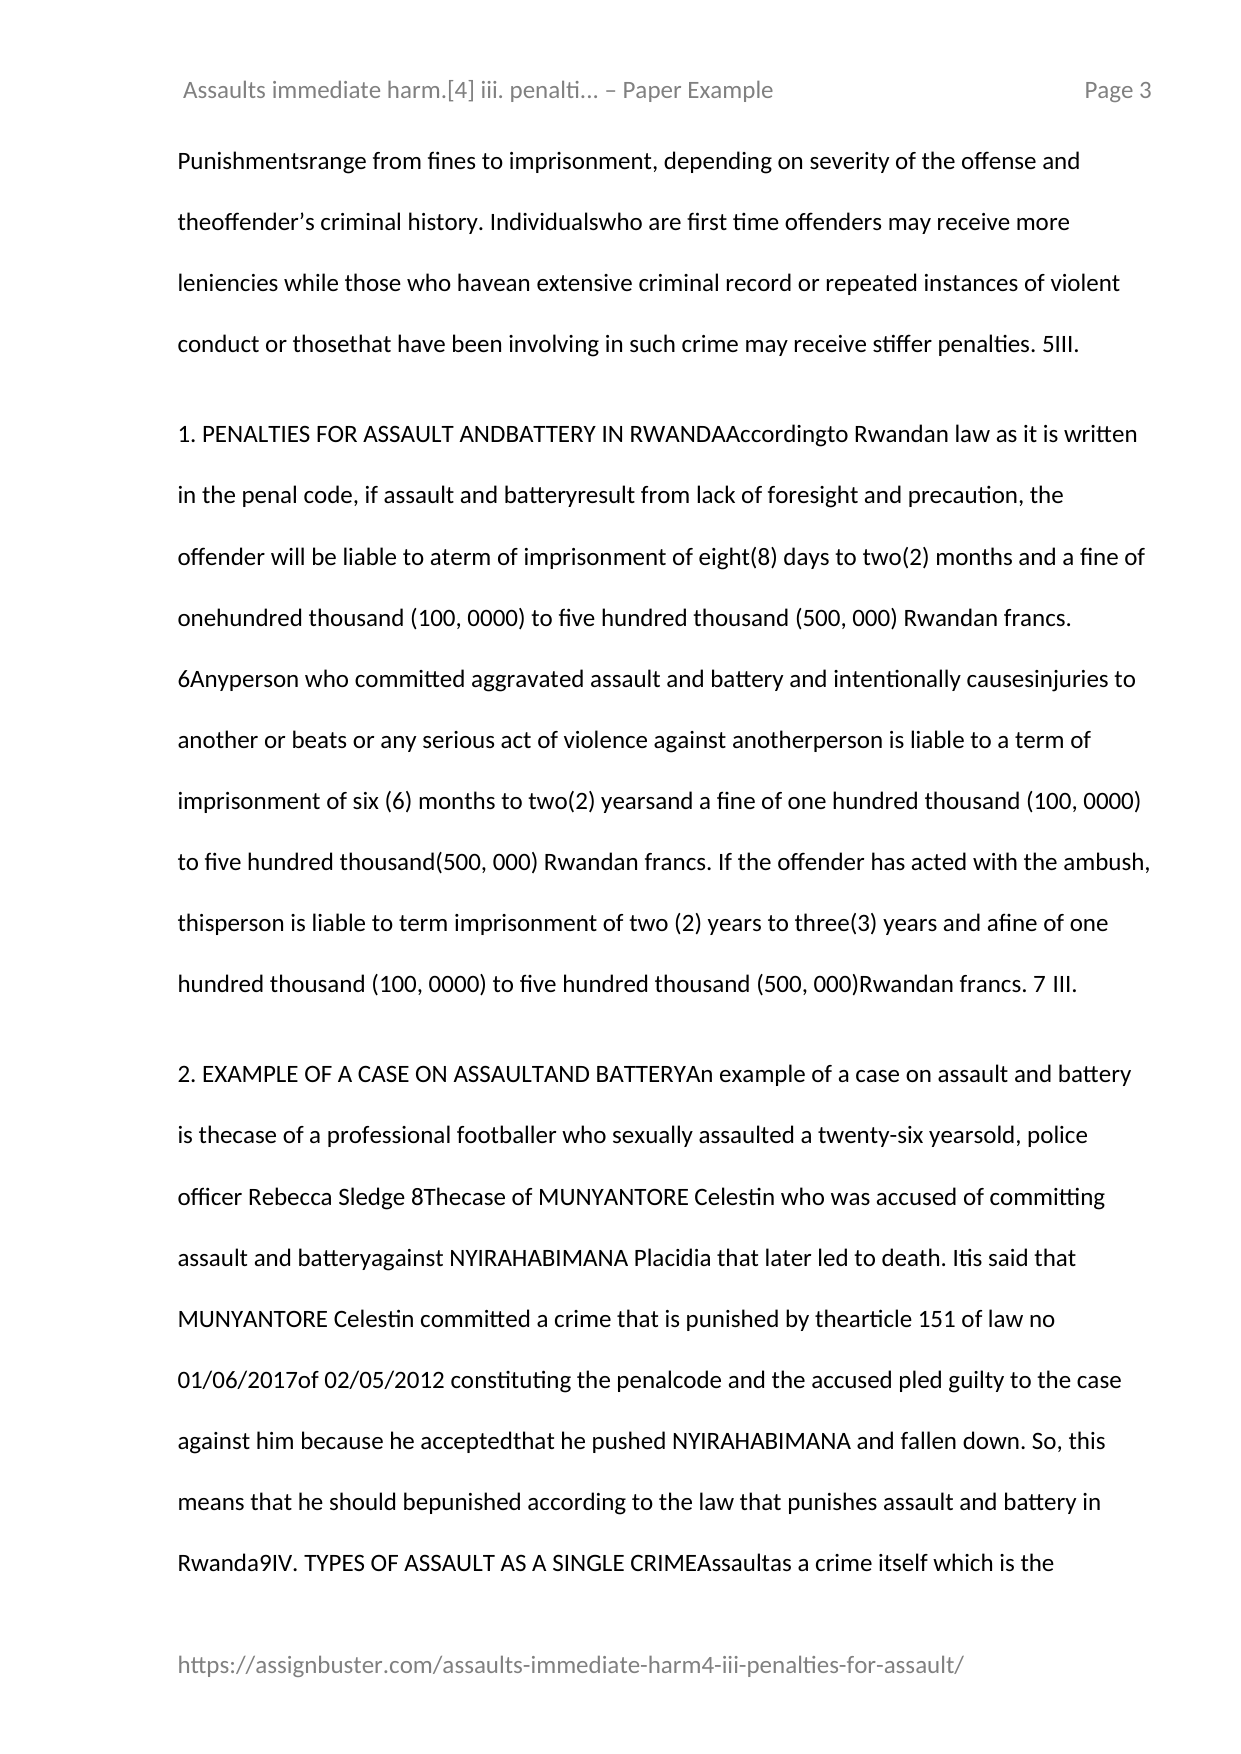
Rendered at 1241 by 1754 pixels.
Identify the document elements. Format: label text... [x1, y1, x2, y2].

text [177, 1058, 1152, 1577]
text Punishmentsrange from fines to imprisonment, depending on severity of the offense and theoffender’s criminal history. Individualswho are first time offenders may receive more leniencies while those who havean extensive criminal record or repeated instances of violent conduct or thosethat have been involving in such crime may receive stiffer penalties. 5III. [177, 145, 1152, 359]
text 1. PENALTIES FOR ASSAULT ANDBATTERY IN RWANDAAccordingto Rwandan law as it is written in the penal code, if assault and batteryresult from lack of foresight and precaution, the offender will be liable to aterm of imprisonment of eight(8) days to two(2) months and a fine of onehundred thousand (100, 0000) to five hundred thousand (500, 000) Rwandan francs. 6Anyperson who committed aggravated assault and battery and intentionally causesinjuries to another or beats or any serious act of violence against anotherperson is liable to a term of imprisonment of six (6) months to two(2) yearsand a fine of one hundred thousand (100, 0000) to five hundred thousand(500, 000) Rwandan francs. If the offender has acted with the ambush, thisperson is liable to term imprisonment of two (2) years to three(3) years and afine of one hundred thousand (100, 0000) to five hundred thousand (500, 000)Rwandan francs. 7 III. [177, 419, 1152, 998]
